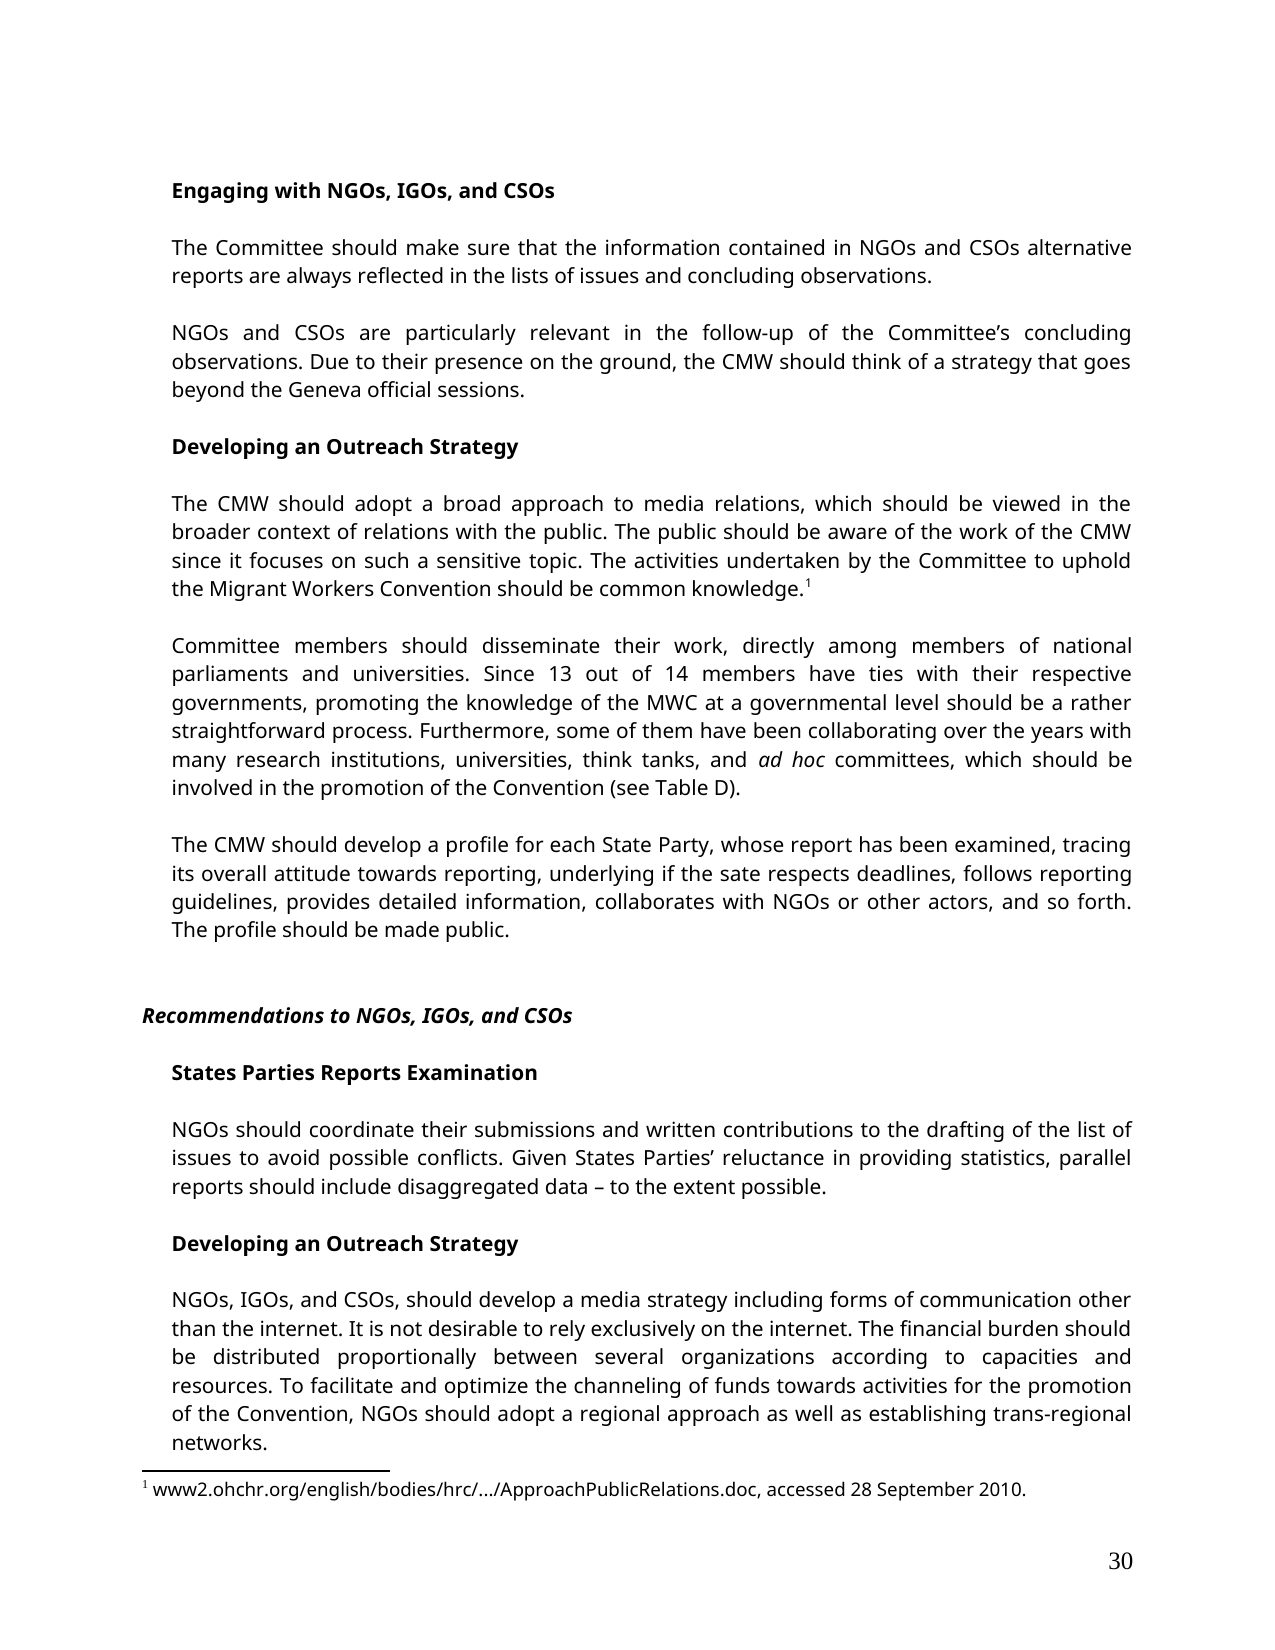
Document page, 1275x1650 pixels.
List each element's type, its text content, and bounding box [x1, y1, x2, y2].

text Engaging with NGOs, IGOs, and CSOs [142, 176, 1133, 204]
text Developing an Outreach Strategy [142, 1229, 1133, 1257]
text The CMW should adopt a broad approach to media relations, which should be viewed in the broader context of relations with the public. The public should be aware of the work of the CMW since it focuses on such a sensitive topic. The activities undertaken by the Committee to uphold the Migrant Workers Convention should be common knowledge. [171, 489, 1133, 603]
text NGOs and CSOs are particularly relevant in the follow-up of the Committee’s concluding observations. Due to their presence on the ground, the CMW should think of a strategy that goes beyond the official sessions. [171, 318, 1133, 404]
text States Parties Reports Examination [142, 1058, 1133, 1086]
text Developing an Outreach Strategy [142, 432, 1133, 461]
text NGOs should coordinate their submissions and written contributions to the drafting of the list of issues to avoid possible conflicts. Given States Parties’ reluctance in providing statistics, parallel reports should include disaggregated data – to the extent possible. [171, 1115, 1133, 1200]
text The CMW should develop a profile for each State Party, whose report has been examined, tracing its overall attitude towards reporting, underlying if the sate respects deadlines, follows reporting guidelines, provides detailed information, collaborates with NGOs or other actors, and so forth. The profile should be made public. [171, 830, 1133, 944]
text The Committee should make sure that the information contained in NGOs and CSOs alternative reports are always reflected in the lists of issues and concluding observations. [171, 233, 1133, 290]
text Recommendations to NGOs, IGOs, and CSOs [142, 1001, 1133, 1029]
text NGOs, IGOs, and CSOs, should develop a media strategy including forms of communication other than the internet. It is not desirable to rely exclusively on the internet. The financial burden should be distributed proportionally between several organizations according to capacities and resources. To facilitate and optimize the channeling of funds towards activities for the promotion of the Convention, NGOs should adopt a regional approach as well as establishing trans-regional networks. [171, 1286, 1133, 1456]
text Committee members should disseminate their work, directly among members of national parliaments and universities. Since 13 out of 14 members have ties with their respective governments, promoting the knowledge of the MWC at a governmental level should be a rather straightforward process. Furthermore, some of them have been collaborating over the years with many research institutions, universities, think tanks, and ad hoc committees, which should be involved in the promotion of the Convention (see Table D). [171, 631, 1133, 802]
